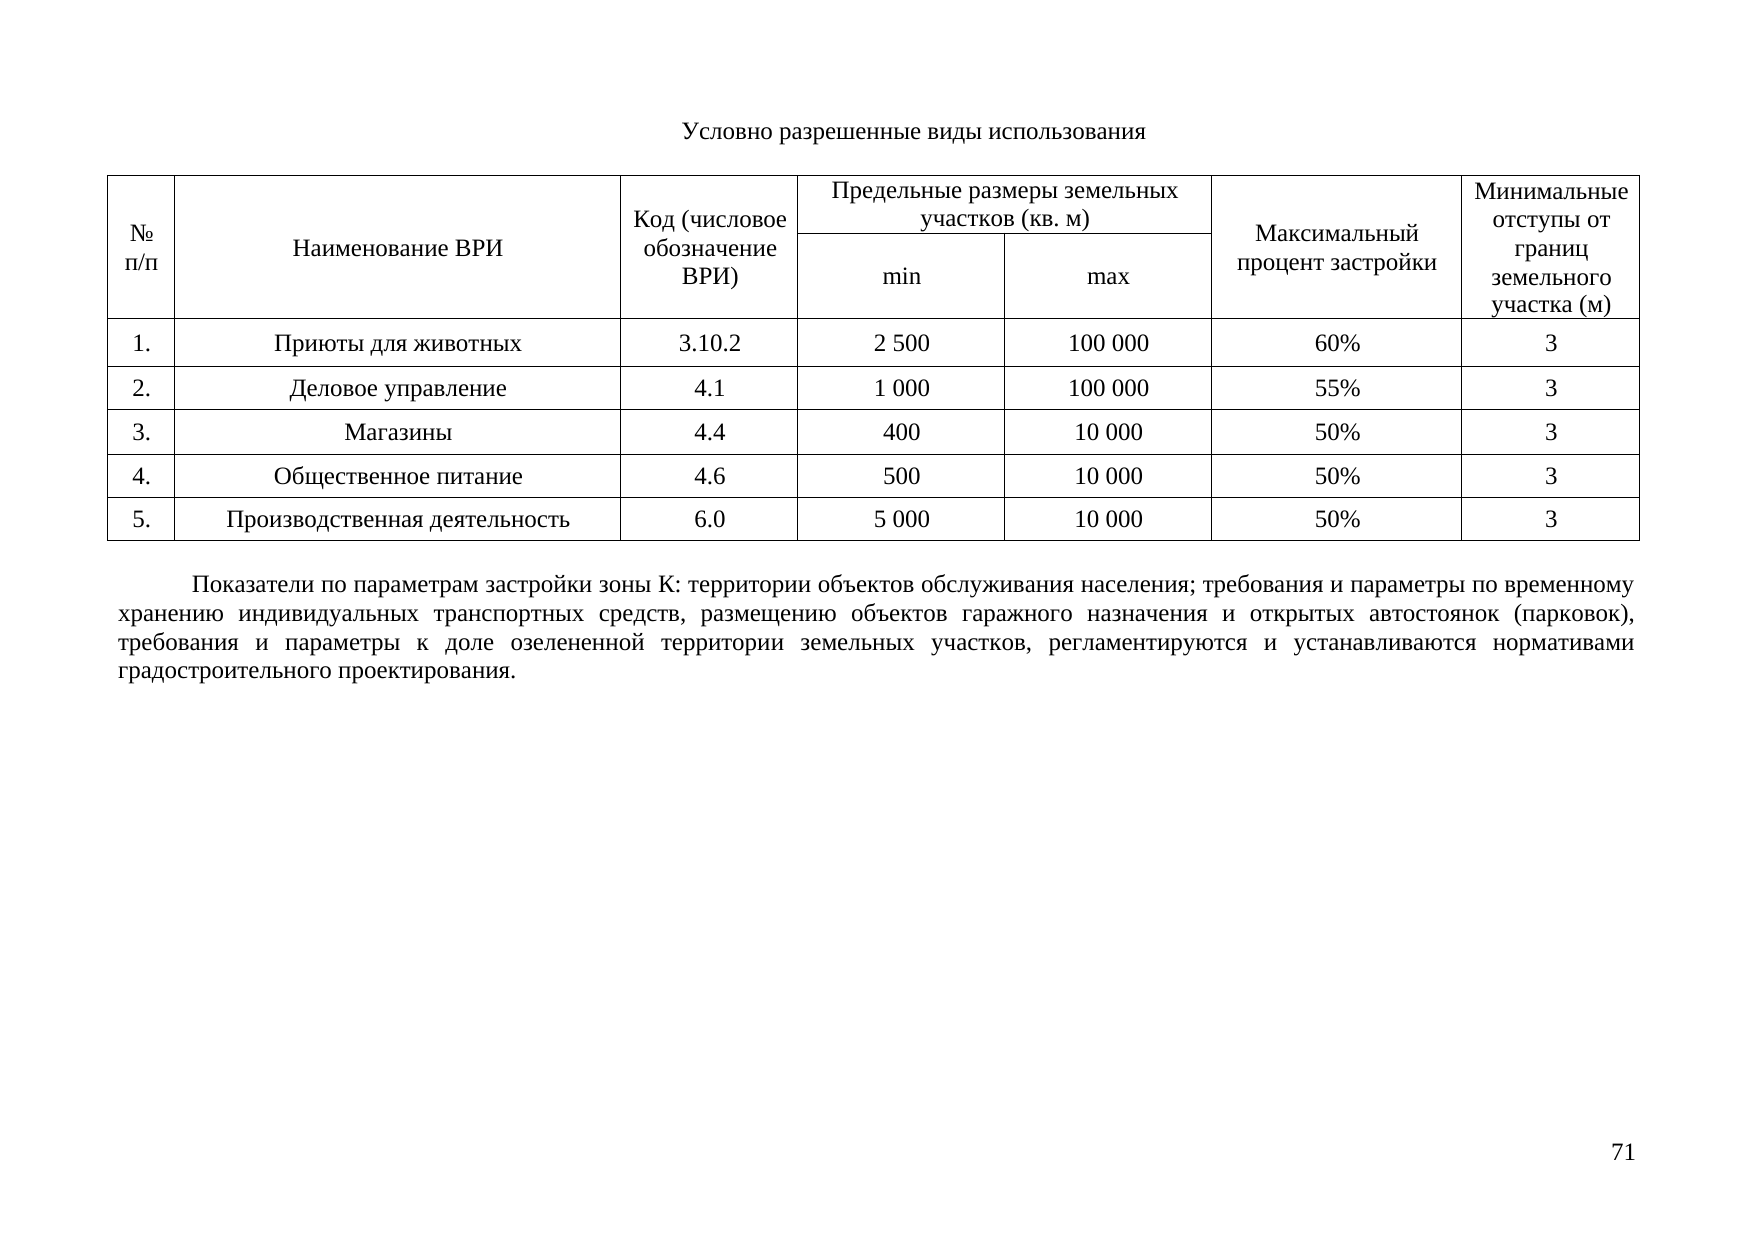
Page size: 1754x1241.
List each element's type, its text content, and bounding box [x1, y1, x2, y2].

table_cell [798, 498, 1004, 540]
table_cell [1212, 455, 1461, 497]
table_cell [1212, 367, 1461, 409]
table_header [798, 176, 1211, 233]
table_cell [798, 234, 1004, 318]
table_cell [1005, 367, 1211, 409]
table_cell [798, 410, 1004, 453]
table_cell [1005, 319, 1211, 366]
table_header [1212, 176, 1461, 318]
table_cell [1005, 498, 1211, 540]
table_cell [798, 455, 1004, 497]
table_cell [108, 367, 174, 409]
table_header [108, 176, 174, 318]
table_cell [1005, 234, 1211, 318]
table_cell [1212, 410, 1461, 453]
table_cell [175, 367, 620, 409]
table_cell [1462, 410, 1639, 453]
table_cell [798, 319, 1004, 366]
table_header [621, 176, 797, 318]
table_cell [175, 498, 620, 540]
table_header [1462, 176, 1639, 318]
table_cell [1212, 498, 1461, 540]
text Показатели по параметрам застройки зоны К: территории объектов обслуживания населения; требования и параметры по временному хранению индивидуальных транспортных средств, размещению объектов гаражного назначения и открытых автостоянок (парковок), требования и параметры к доле озелененной территории земельных участков, регламентируются и устанавливаются нормативами градостроительного проектирования. [118, 569, 1636, 684]
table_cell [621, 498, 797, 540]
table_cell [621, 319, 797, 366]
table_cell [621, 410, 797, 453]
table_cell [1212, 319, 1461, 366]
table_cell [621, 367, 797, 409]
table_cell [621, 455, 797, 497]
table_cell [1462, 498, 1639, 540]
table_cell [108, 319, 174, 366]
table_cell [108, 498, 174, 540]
text Условно разрешенные виды использования [681, 116, 1710, 145]
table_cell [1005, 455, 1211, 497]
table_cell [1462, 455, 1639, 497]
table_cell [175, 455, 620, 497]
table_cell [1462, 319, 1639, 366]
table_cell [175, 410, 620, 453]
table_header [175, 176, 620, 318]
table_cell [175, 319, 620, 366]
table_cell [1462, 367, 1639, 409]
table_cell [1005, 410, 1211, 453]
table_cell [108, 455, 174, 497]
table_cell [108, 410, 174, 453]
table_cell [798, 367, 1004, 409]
